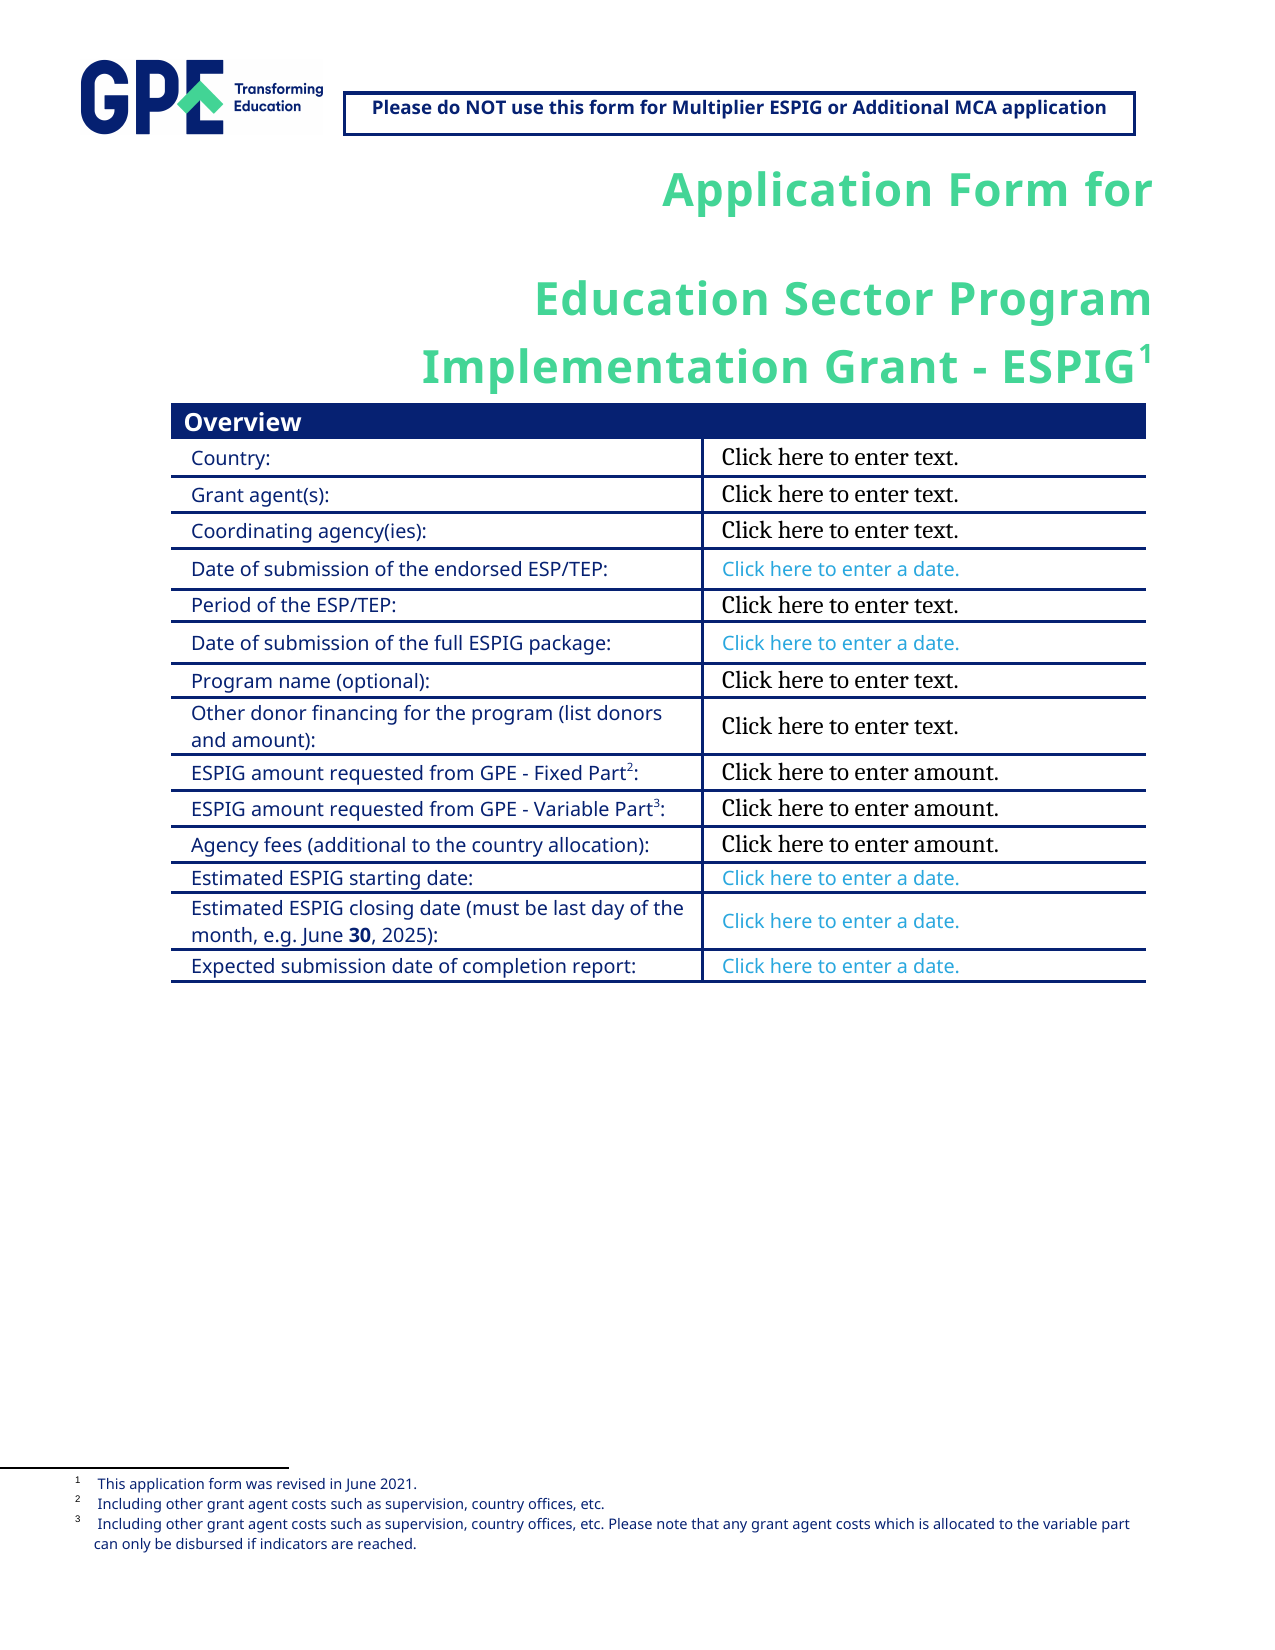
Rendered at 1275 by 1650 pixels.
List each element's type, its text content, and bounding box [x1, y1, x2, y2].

table_cell Period of the ESP/TEP: [171, 591, 701, 619]
table_header Overview [171, 403, 1146, 439]
table_cell Program name (optional): [171, 665, 701, 696]
table_cell Coordinating agency(ies): [171, 514, 701, 547]
table_cell ESPIG amount requested from GPE - Fixed Part: [171, 756, 701, 789]
table_cell Other donor financing for the program (list donors and amount): [171, 699, 701, 753]
picture [80, 59, 324, 135]
table_cell Date of submission of the full ESPIG package: [171, 623, 701, 662]
table_cell Estimated ESPIG starting date: [171, 864, 701, 891]
table_cell Estimated ESPIG closing date (must be last day of the month, e.g. June 30, 2025): [171, 894, 701, 948]
table_cell Date of submission of the endorsed ESP/TEP: [171, 550, 701, 588]
table_cell Country: [171, 439, 701, 475]
text Application Form for [131, 157, 1153, 220]
table_cell Agency fees (additional to the country allocation): [171, 828, 701, 861]
text Education Sector Program [47, 266, 1153, 329]
text Implementation Grant - ESPIG [47, 335, 1153, 397]
table_cell Expected submission date of completion report: [171, 951, 701, 979]
table_cell ESPIG amount requested from GPE - Variable Part: [171, 792, 701, 825]
table_cell Grant agent(s): [171, 478, 701, 511]
